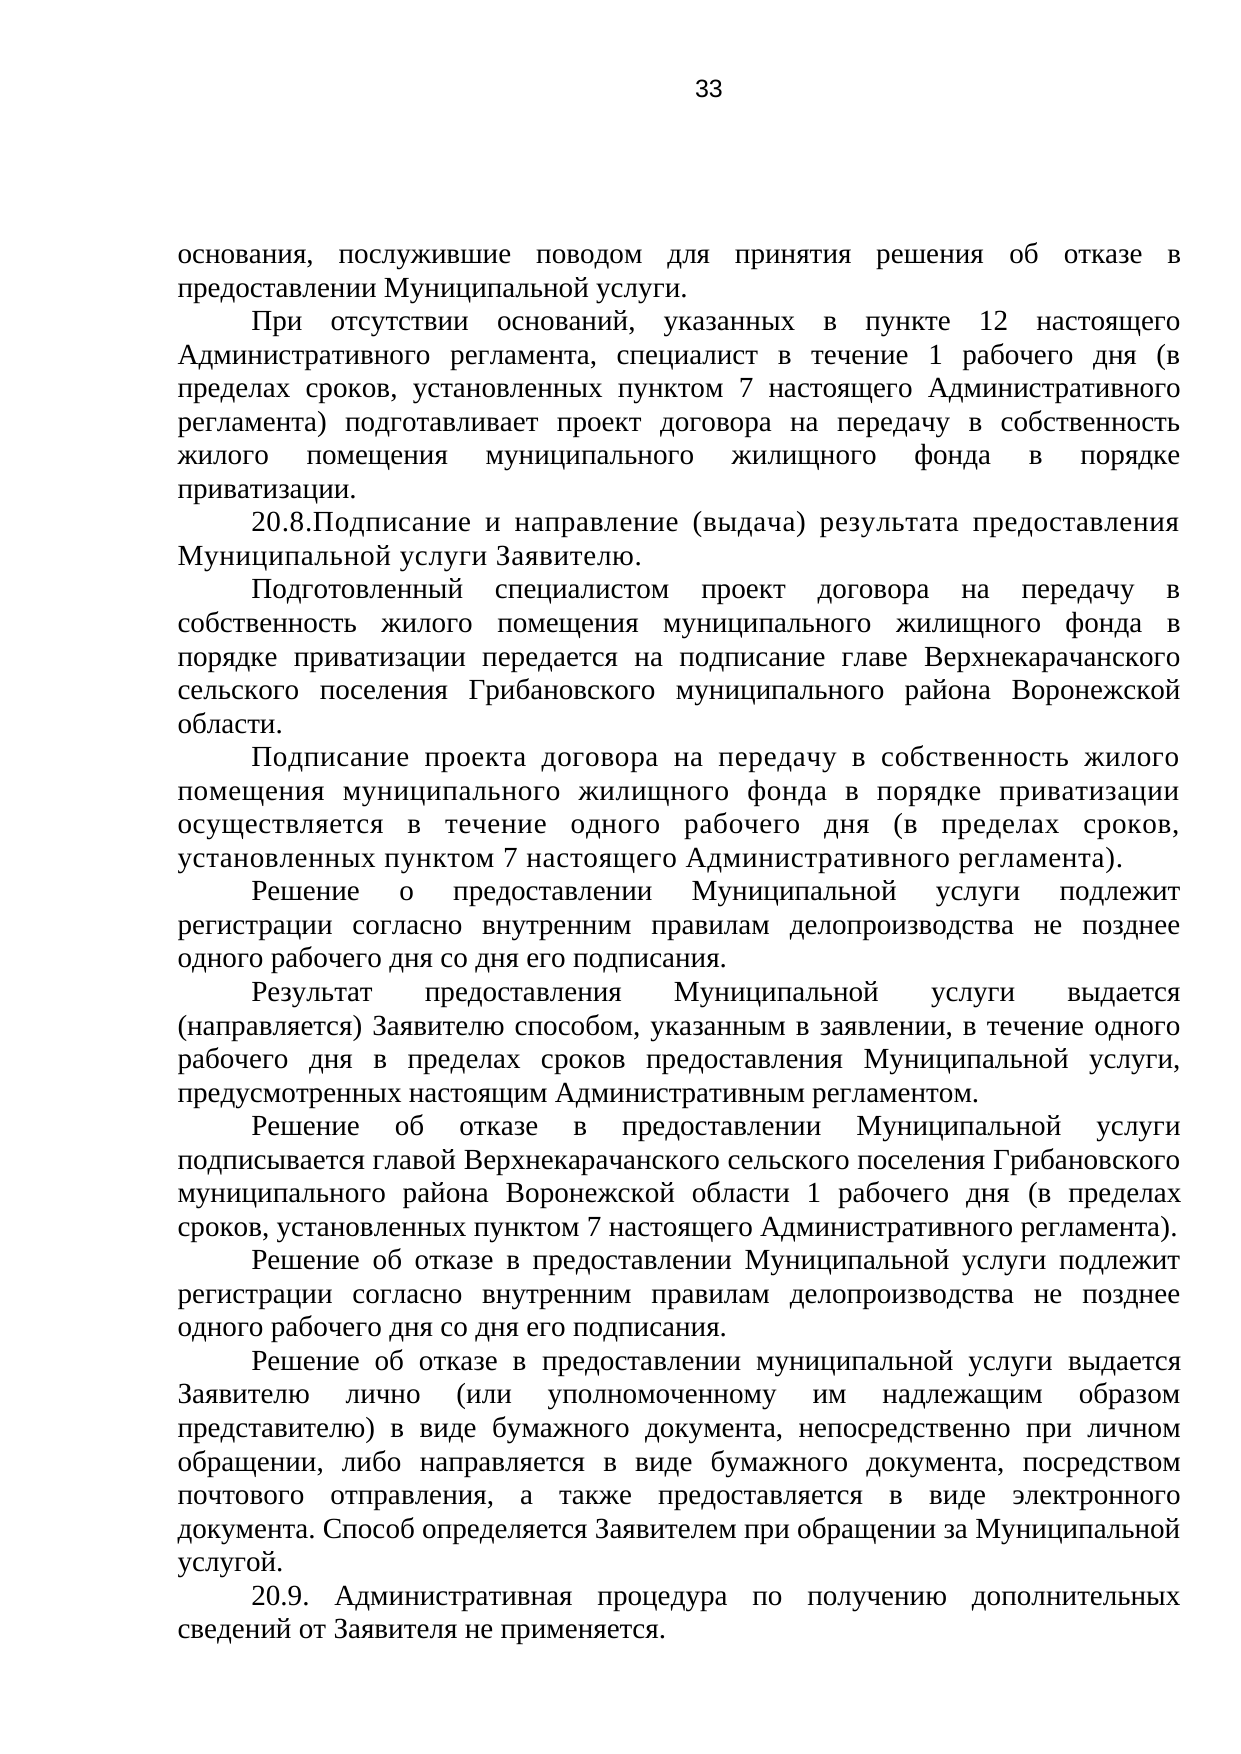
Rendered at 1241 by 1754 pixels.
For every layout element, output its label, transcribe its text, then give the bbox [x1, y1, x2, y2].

text Решение об отказе в предоставлении Муниципальной услуги подлежит регистрации согласно внутренним правилам делопроизводства не позднее одного рабочего дня со дня его подписания. [177, 1242, 1181, 1343]
text 20.8.Подписание и направление (выдача) результата предоставления Муниципальной услуги Заявителю. [177, 504, 1181, 572]
text Решение о предоставлении Муниципальной услуги подлежит регистрации согласно внутренним правилам делопроизводства не позднее одного рабочего дня со дня его подписания. [177, 873, 1181, 974]
text Решение об отказе в предоставлении Муниципальной услуги подписывается главой Верхнекарачанского сельского поселения Грибановского муниципального района Воронежской области 1 рабочего дня (в пределах сроков, установленных пунктом 7 настоящего Административного регламента). [177, 1108, 1181, 1242]
text Результат предоставления Муниципальной услуги выдается (направляется) Заявителю способом, указанным в заявлении, в течение одного рабочего дня в пределах сроков предоставления Муниципальной услуги, предусмотренных настоящим Административным регламентом. [177, 974, 1181, 1108]
text Подготовленный специалистом проект договора на передачу в собственность жилого помещения муниципального жилищного фонда в порядке приватизации передается на подписание главе Верхнекарачанского сельского поселения Грибановского муниципального района Воронежской области. [177, 572, 1181, 739]
text Подписание проекта договора на передачу в собственность жилого помещения муниципального жилищного фонда в порядке приватизации осуществляется в течение одного рабочего дня (в пределах сроков, установленных пунктом 7 настоящего Административного регламента). [177, 739, 1181, 873]
text 20.9. Административная процедура по получению дополнительных сведений от Заявителя не применяется. [177, 1578, 1181, 1645]
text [177, 236, 1181, 303]
text При отсутствии оснований, указанных в пункте 12 настоящего Административного регламента, специалист в течение 1 рабочего дня (в пределах сроков, установленных пунктом 7 настоящего Административного регламента) подготавливает проект договора на передачу в собственность жилого помещения муниципального жилищного фонда в порядке приватизации. [177, 303, 1181, 504]
text Решение об отказе в предоставлении муниципальной услуги выдается Заявителю лично (или уполномоченному им надлежащим образом представителю) в виде бумажного документа, непосредственно при личном обращении, либо направляется в виде бумажного документа, посредством почтового отправления, а также предоставляется в виде электронного документа. Способ определяется Заявителем при обращении за Муниципальной услугой. [177, 1343, 1181, 1578]
